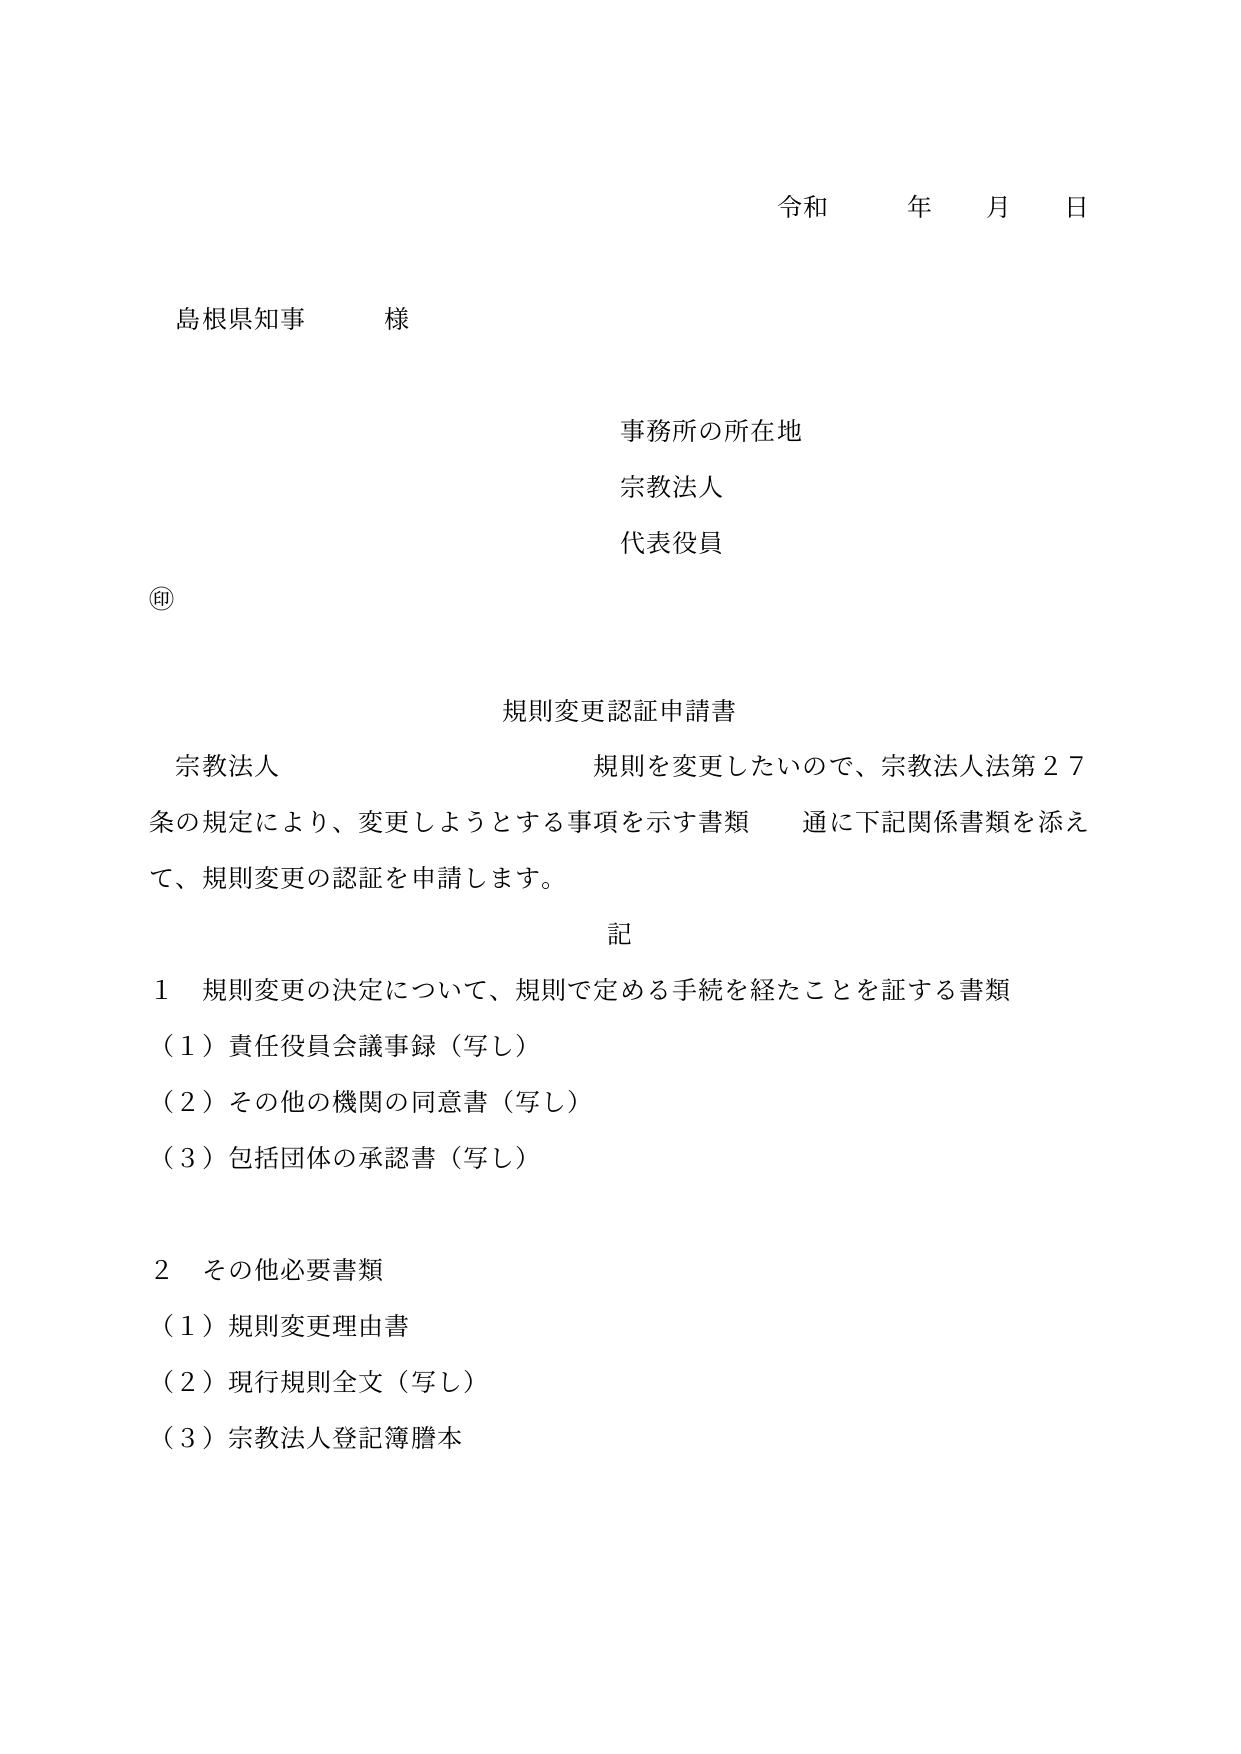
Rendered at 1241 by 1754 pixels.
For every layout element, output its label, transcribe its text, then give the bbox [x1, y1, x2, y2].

text 宗教法人 [149, 457, 1091, 513]
text （１）責任役員会議事録（写し） [149, 1017, 1091, 1073]
text （３）包括団体の承認書（写し） [149, 1129, 1091, 1184]
text ２ その他必要書類 [149, 1241, 1091, 1296]
text 規則変更認証申請書 [149, 681, 1091, 737]
text 令和 年 月 日 [149, 178, 1091, 234]
text （２）現行規則全文（写し） [149, 1352, 1091, 1408]
text 記 [149, 905, 1091, 961]
text １ 規則変更の決定について、規則で定める手続を経たことを証する書類 [149, 961, 1091, 1017]
text 代表役員 ㊞ [149, 513, 1091, 625]
text 島根県知事 様 [149, 289, 1091, 346]
text 事務所の所在地 [149, 401, 1091, 457]
text （２）その他の機関の同意書（写し） [149, 1073, 1091, 1129]
text （１）規則変更理由書 [149, 1296, 1091, 1352]
text 宗教法人 規則を変更したいので、宗教法人法第２７条の規定により、変更しようとする事項を示す書類 通に下記関係書類を添えて、規則変更の認証を申請します。 [149, 737, 1091, 905]
text （３）宗教法人登記簿謄本 [149, 1408, 1091, 1464]
